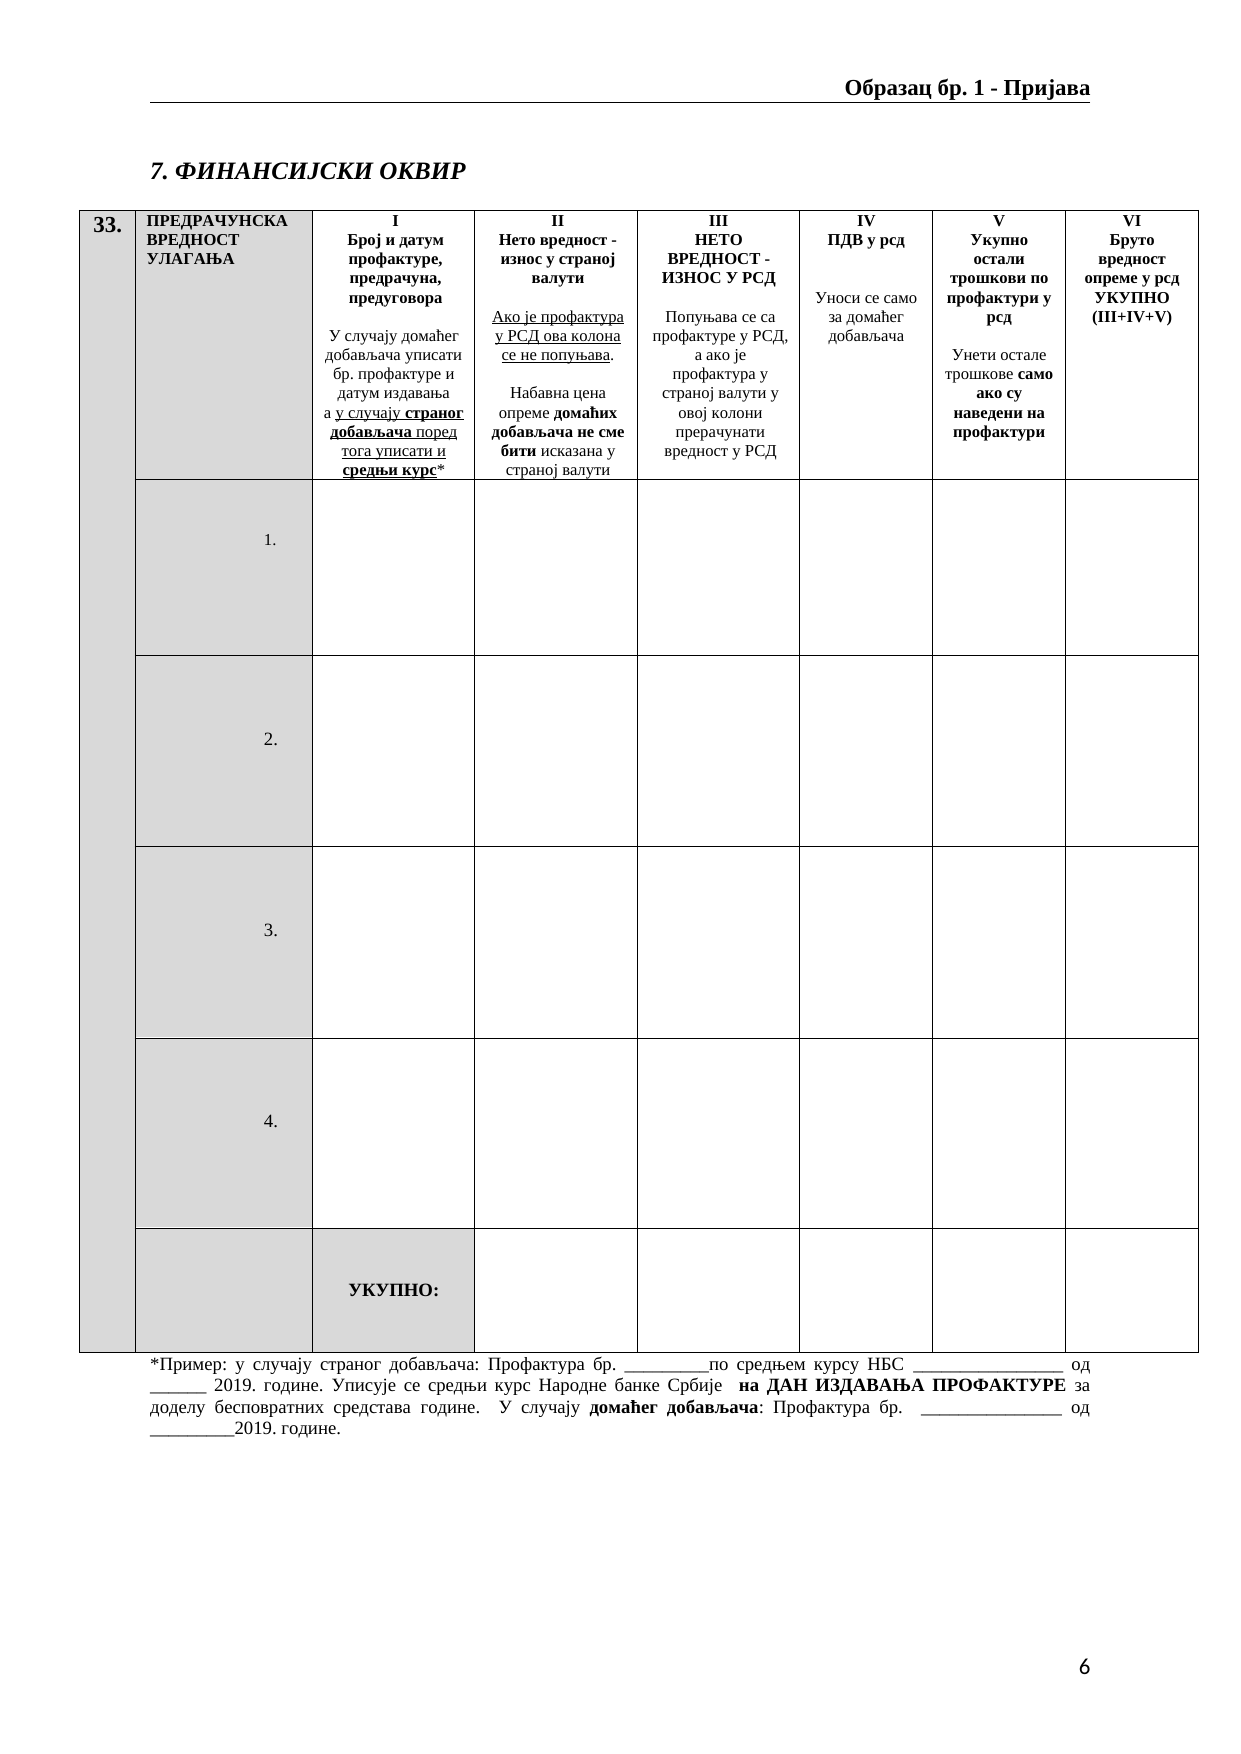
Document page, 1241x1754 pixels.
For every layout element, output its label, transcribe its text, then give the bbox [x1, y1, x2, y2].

table_header IV ПДВ у рсд Уноси се само за домаћег добављача [800, 211, 932, 479]
table_cell [313, 656, 474, 846]
table_cell [800, 1039, 932, 1227]
table_cell [800, 656, 932, 846]
table_cell [475, 656, 637, 846]
table_cell [800, 480, 932, 655]
table_cell [933, 656, 1065, 846]
table_header I Број и датум профактуре, предрачуна, предуговора У случају домаћег добављача уписати бр. профактуре и датум издавања а у случају страног добављача поред тога уписати и средњи курс* [313, 211, 474, 479]
table_cell [933, 847, 1065, 1037]
table_header II Нето вредност -износ у страној валути Ако је профактура у РСД ова колона се не попуњава. Набавна цена опреме домаћих добављача не сме бити исказана у страној валути [475, 211, 637, 479]
table_header 33. [80, 211, 135, 1352]
table_cell [1066, 480, 1198, 655]
table_cell [136, 847, 312, 1037]
table_cell [136, 656, 312, 846]
table_cell [638, 1229, 799, 1352]
table_cell [475, 1229, 637, 1352]
table_cell [1066, 1229, 1198, 1352]
table_cell [933, 480, 1065, 655]
table_cell [313, 847, 474, 1037]
table_cell [800, 1229, 932, 1352]
table_cell [638, 656, 799, 846]
table_cell [638, 1039, 799, 1227]
table_cell [475, 480, 637, 655]
table_header V Укупно остали трошкови по профактури у рсд Унети остале трошкове само ако су наведени на профактури [933, 211, 1065, 479]
table_cell [475, 847, 637, 1037]
table_cell [313, 1039, 474, 1227]
table_cell [933, 1229, 1065, 1352]
table_header VI Бруто вредност опреме у рсд УКУПНО (III+IV+V) [1066, 211, 1198, 479]
table_cell [475, 1039, 637, 1227]
table_cell [638, 847, 799, 1037]
table_cell [136, 480, 312, 655]
table_cell [136, 1229, 312, 1352]
table_header III НЕТО ВРЕДНОСТ -ИЗНОС У РСД Попуњава се са профактуре у РСД, а ако је профактура у страној валути у овој колони прерачунати вредност у РСД [638, 211, 799, 479]
table_cell [313, 480, 474, 655]
text *Пример: у случају страног добављача: Профактура бр. _________по средњем курсу НБС ________________ од ______ 2019. године. Уписује се средњи курс Народне банке Србије на ДАН ИЗДАВАЊА ПРОФАКТУРЕ за доделу бесповратних средстава године. У случају домаћег добављача: Профактура бр. _______________ од _________2019. године. [150, 1353, 1090, 1439]
table_header ПРЕДРАЧУНСКА ВРЕДНОСТ УЛАГАЊА [136, 211, 312, 479]
text 7. ФИНАНСИЈСКИ ОКВИР [150, 156, 1090, 185]
table_cell [638, 480, 799, 655]
table_cell [1066, 1039, 1198, 1227]
table_cell [1066, 656, 1198, 846]
table_cell [933, 1039, 1065, 1227]
table_cell [1066, 847, 1198, 1037]
table_cell [800, 847, 932, 1037]
table_cell [136, 1039, 312, 1227]
table_cell УКУПНО: [313, 1229, 474, 1352]
